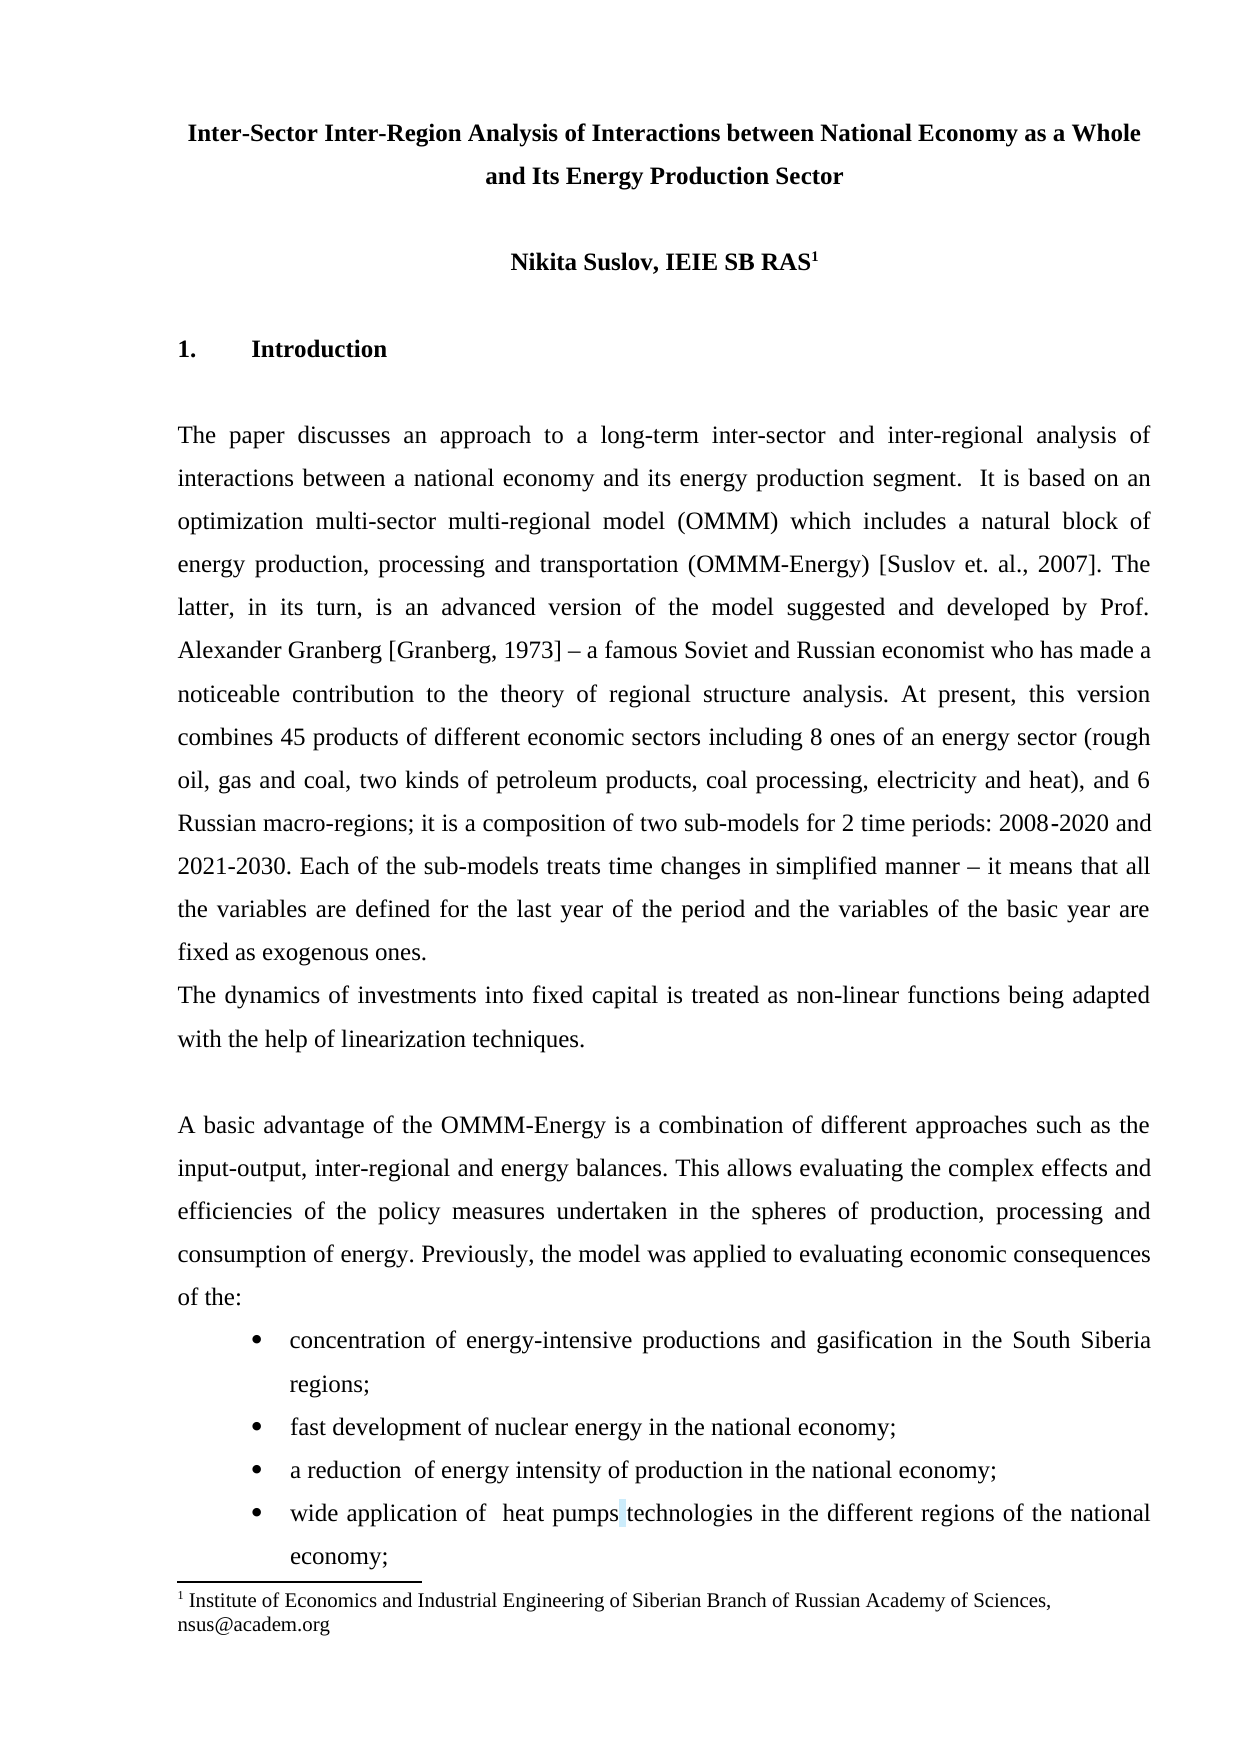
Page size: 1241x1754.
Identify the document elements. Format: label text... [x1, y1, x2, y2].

text A basic advantage of the OMMM-Energy is a combination of different approaches such as the input-output, inter-regional and energy balances. This allows evaluating the complex effects and efficiencies of the policy measures undertaken in the spheres of production, processing and consumption of energy. Previously, the model was applied to evaluating economic consequences of the: [177, 1110, 1152, 1311]
list wide application of heat pumps technologies in the different regions of the national economy; [252, 1498, 1152, 1570]
list Introduction [177, 334, 1152, 362]
text Nikita Suslov, IEIE SB RAS [177, 247, 1152, 276]
text Inter-Sector Inter-Region Analysis of Interactions between National Economy as a Whole and Its Energy Production Seсtor [177, 118, 1152, 190]
text The paper discusses an approach to a long-term inter-sector and inter-regional analysis of interactions between a national economy and its energy production segment. It is based on an optimization multi-sector multi-regional model (OMMM) which includes a natural block of energy production, processing and transportation (OMMM-Energy) [Suslov et. al., 2007]. The latter, in its turn, is an advanced version of the model suggested and developed by Prof. Alexander Granberg [Granberg, 1973] – a famous Soviet and Russian economist who has made a noticeable contribution to the theory of regional structure analysis. At present, this version combines 45 products of different economic sectors including 8 ones of an energy sector (rough oil, gas and coal, two kinds of petroleum products, coal processing, electricity and heat), and 6 Russian macro-regions; it is a composition of two sub-models for 2 time periods: 2008-2020 and 2021-2030. Each of the sub-models treats time changes in simplified manner – it means that all the variables are defined for the last year of the period and the variables of the basic year are fixed as exogenous ones. [177, 420, 1152, 966]
text The dynamics of investments into fixed capital is treated as non-linear functions being adapted with the help of linearization techniques. [177, 981, 1152, 1052]
list a reduction of energy intensity of production in the national economy; [252, 1455, 1152, 1484]
list concentration of energy-intensive productions and gasification in the South Siberia regions; [252, 1326, 1152, 1397]
list fast development of nuclear energy in the national economy; [252, 1412, 1152, 1441]
